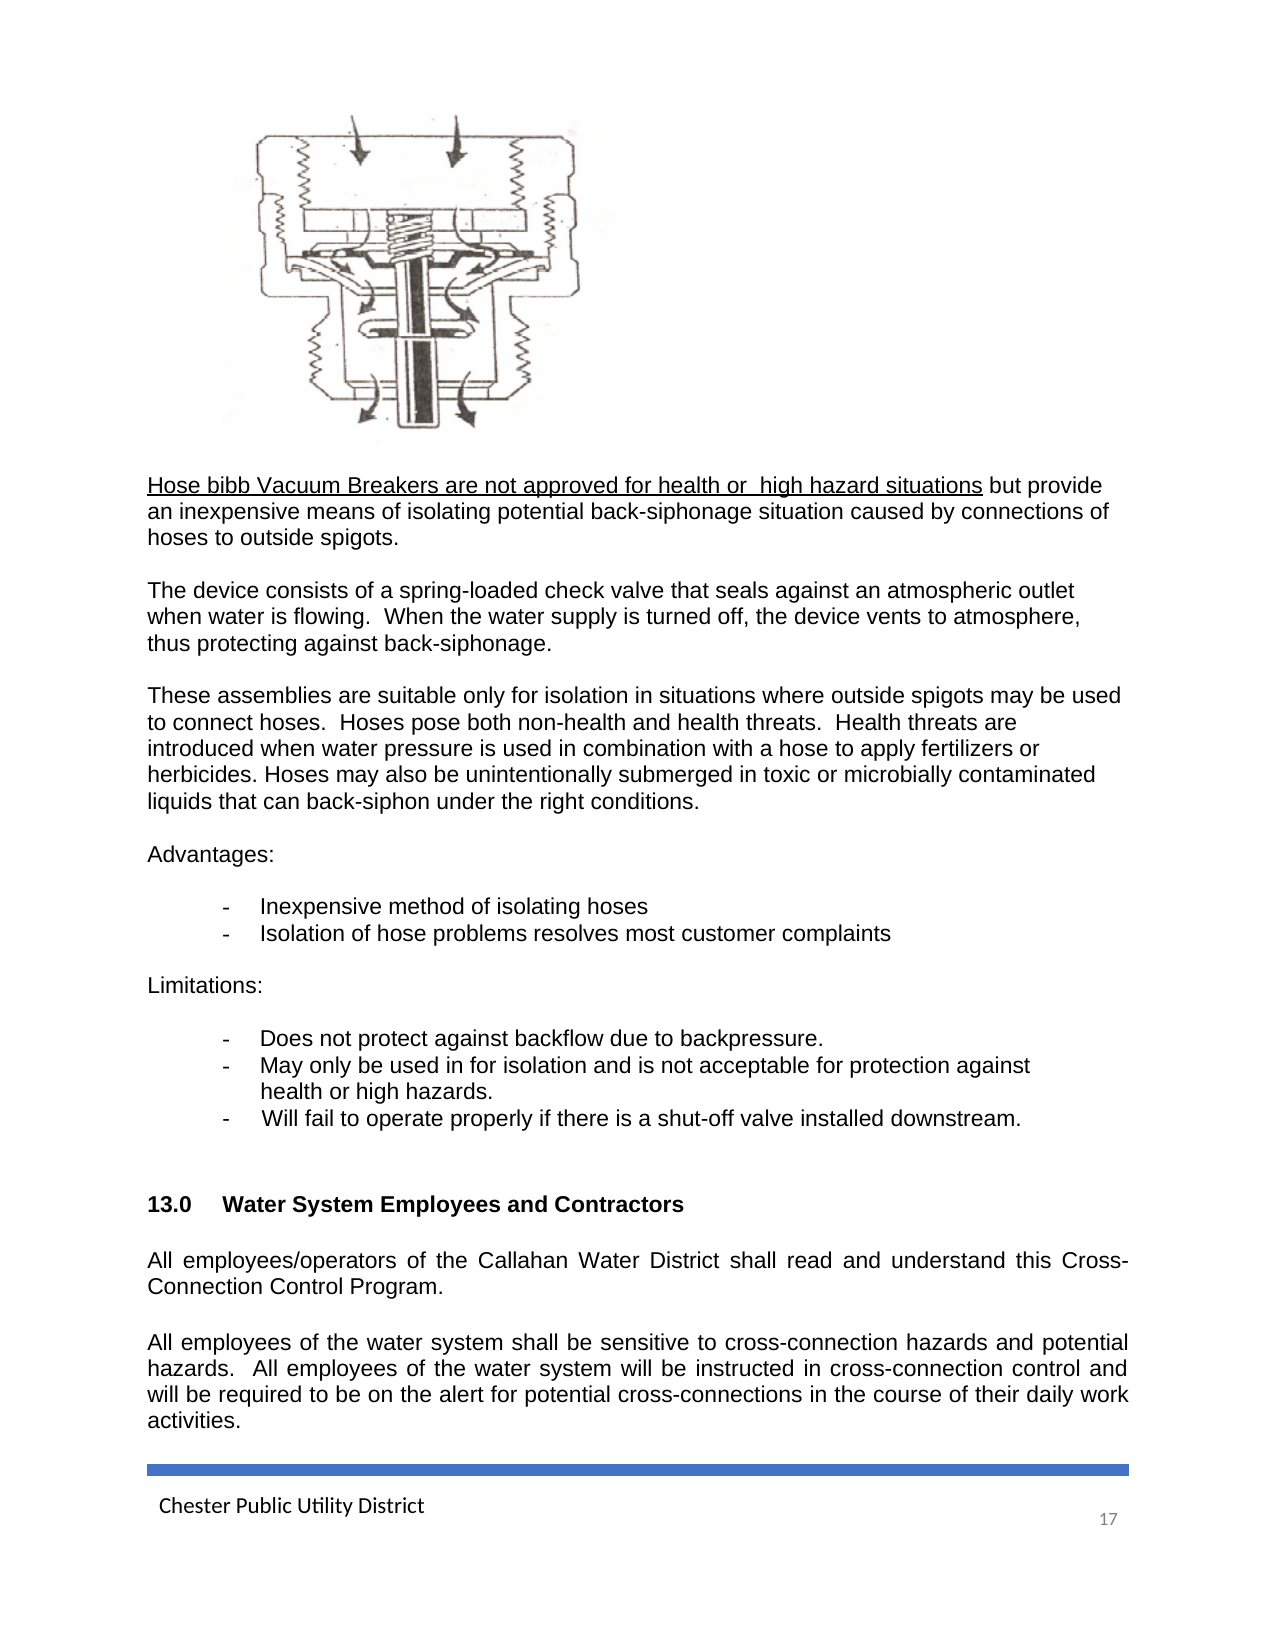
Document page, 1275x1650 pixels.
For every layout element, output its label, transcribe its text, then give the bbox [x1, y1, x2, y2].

text Advantages: [147, 841, 1129, 867]
text All employees of the water system shall be sensitive to cross-connection hazards and potential hazards. All employees of the water system will be instructed in cross-connection control and will be required to be on the alert for potential cross-connections in the course of their daily work activities. [147, 1328, 1129, 1434]
text Limitations: [147, 972, 1129, 999]
text All employees/operators of the Callahan Water District shall read and understand this Cross-Connection Control Program. [147, 1247, 1129, 1299]
text health or high hazards. [222, 1078, 1129, 1104]
text These assemblies are suitable only for isolation in situations where outside spigots may be used to connect hoses. Hoses pose both non-health and health threats. Health threats are introduced when water pressure is used in combination with a hose to apply fertilizers or herbicides. Hoses may also be unintentionally submerged in toxic or microbially contaminated liquids that can back-siphon under the right conditions. [147, 682, 1129, 814]
text 13.0 Water System Employees and Contractors [147, 1191, 1129, 1217]
text The device consists of a spring-loaded check valve that seals against an atmospheric outlet when water is flowing. When the water supply is turned off, the device vents to atmosphere, thus protecting against back-siphonage. [147, 577, 1129, 656]
text Hose bibb Vacuum Breakers are not approved for health or high hazard situations but provide an inexpensive means of isolating potential back-siphonage situation caused by connections of hoses to outside spigots. [147, 472, 1129, 551]
list Inexpensive method of isolating hoses [222, 893, 1129, 920]
list Isolation of hose problems resolves most customer complaints [222, 920, 1129, 946]
text - Will fail to operate properly if there is a shut-off valve installed downstream. [222, 1104, 1129, 1131]
list May only be used in for isolation and is not acceptable for protection against [222, 1052, 1129, 1078]
list Does not protect against backflow due to backpressure. [222, 1025, 1129, 1052]
picture [222, 113, 616, 446]
